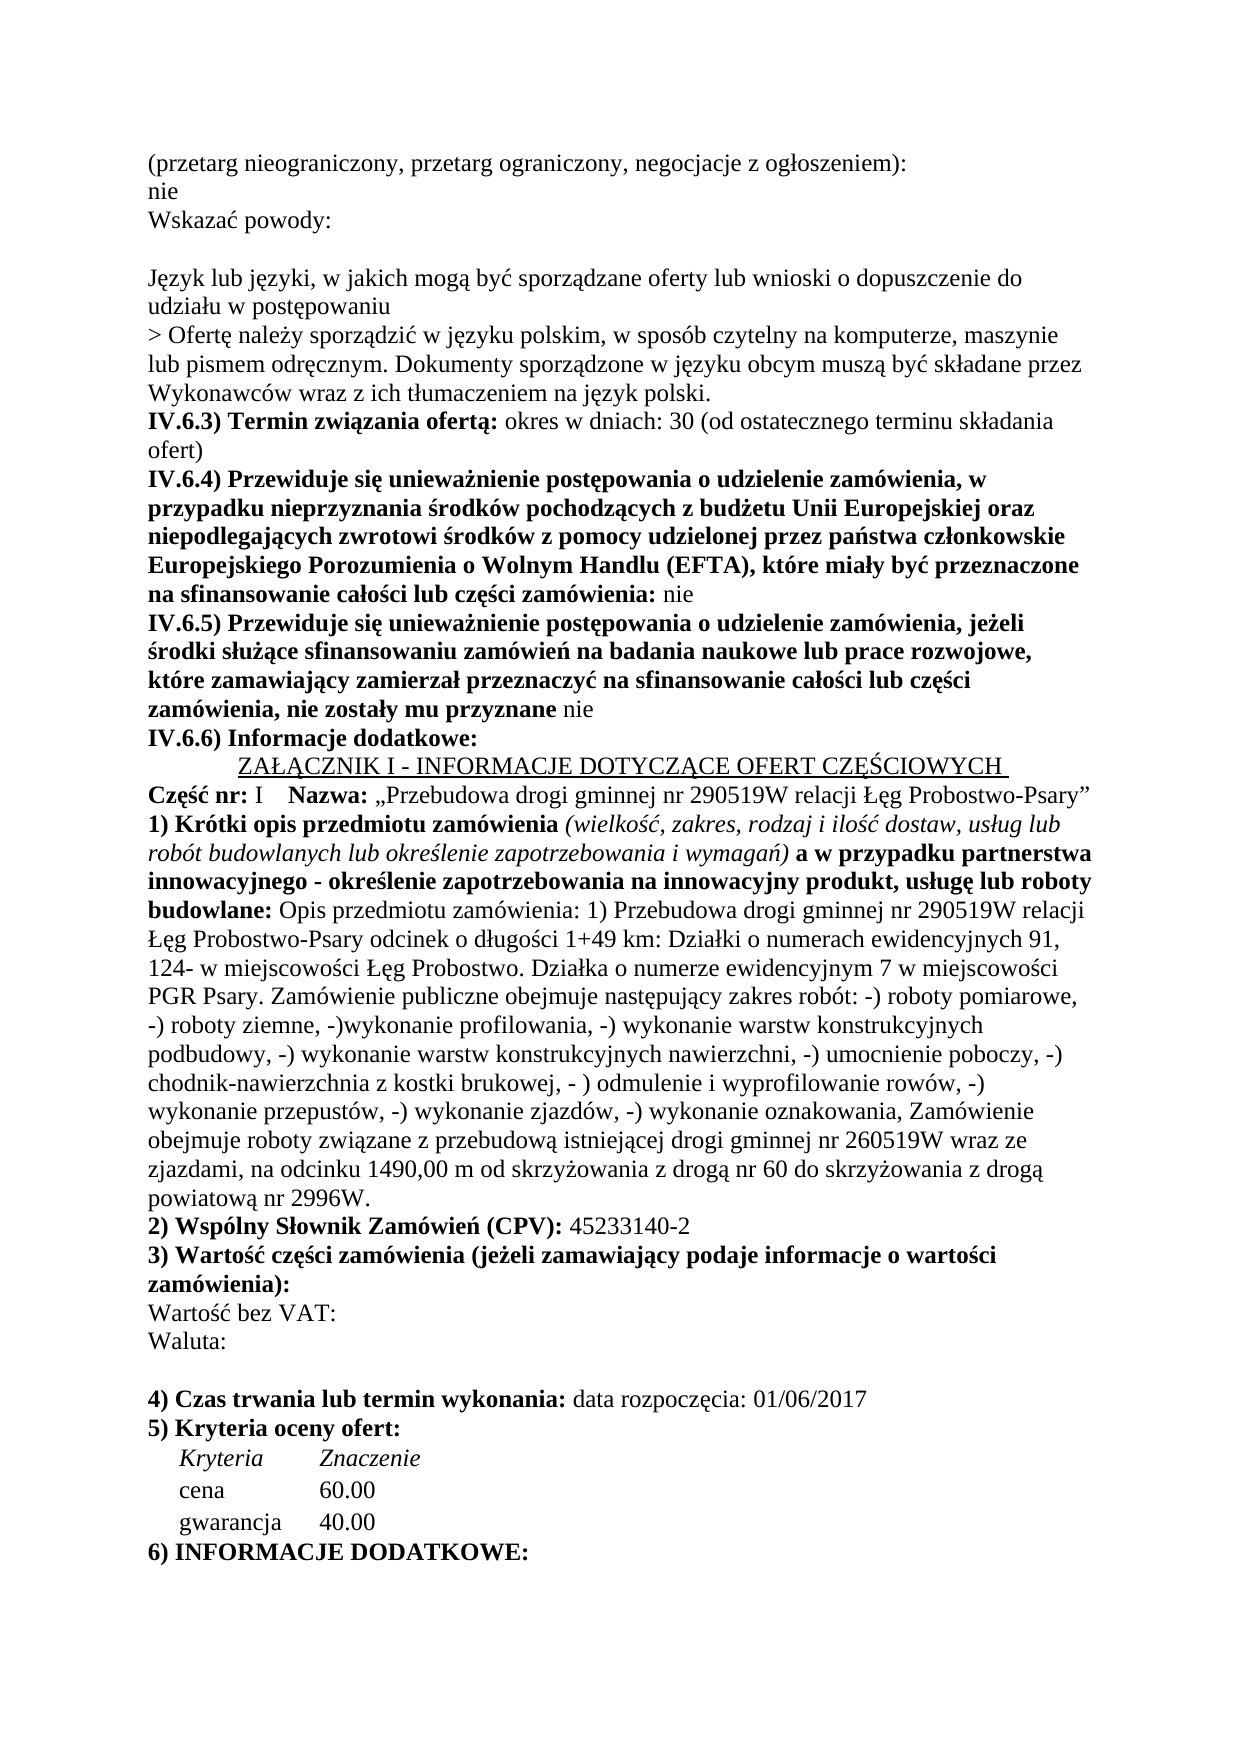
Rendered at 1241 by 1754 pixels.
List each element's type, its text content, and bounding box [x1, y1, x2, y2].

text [148, 148, 1093, 751]
table_header Znaczenie [288, 1441, 427, 1473]
text 6) INFORMACJE DODATKOWE: [148, 1537, 1093, 1566]
text 1) Krótki opis przedmiotu zamówienia (wielkość, zakres, rodzaj i ilość dostaw, usług lub robót budowlanych lub określenie zapotrzebowania i wymagań) a w przypadku partnerstwa innowacyjnego - określenie zapotrzebowania na innowacyjny produkt, usługę lub roboty budowlane: Opis przedmiotu zamówienia: 1) Przebudowa drogi gminnej nr 290519W relacji Łęg Probostwo-Psary odcinek o długości 1+49 km: Działki o numerach ewidencyjnych 91, 124- w miejscowości Łęg Probostwo. Działka o numerze ewidencyjnym 7 w miejscowości PGR Psary. Zamówienie publiczne obejmuje następujący zakres robót: -) roboty pomiarowe, -) roboty ziemne, -)wykonanie profilowania, -) wykonanie warstw konstrukcyjnych podbudowy, -) wykonanie warstw konstrukcyjnych nawierzchni, -) umocnienie poboczy, -) chodnik-nawierzchnia z kostki brukowej, - ) odmulenie i wyprofilowanie rowów, -) wykonanie przepustów, -) wykonanie zjazdów, -) wykonanie oznakowania, Zamówienie obejmuje roboty związane z przebudową istniejącej drogi gminnej nr 260519W wraz ze zjazdami, na odcinku 1490,00 m od skrzyżowania z drogą nr 60 do skrzyżowania z drogą powiatową nr 2996W. 2) Wspólny Słownik Zamówień (CPV): 45233140-2 3) Wartość części zamówienia (jeżeli zamawiający podaje informacje o wartości zamówienia): Wartość bez VAT: Waluta: [148, 809, 1093, 1355]
text Część nr: I Nazwa: „Przebudowa drogi gminnej nr 290519W relacji Łęg Probostwo-Psary” [148, 780, 1093, 809]
table_cell cena [148, 1473, 288, 1505]
table_cell 60.00 [288, 1473, 427, 1505]
text ZAŁĄCZNIK I - INFORMACJE DOTYCZĄCE OFERT CZĘŚCIOWYCH [148, 751, 1093, 780]
table_header Kryteria [148, 1441, 288, 1473]
text 4) Czas trwania lub termin wykonania: data rozpoczęcia: 01/06/2017 5) Kryteria oceny ofert: [148, 1355, 1093, 1441]
table_cell 40.00 [288, 1505, 427, 1537]
table_cell gwarancja [148, 1505, 288, 1537]
